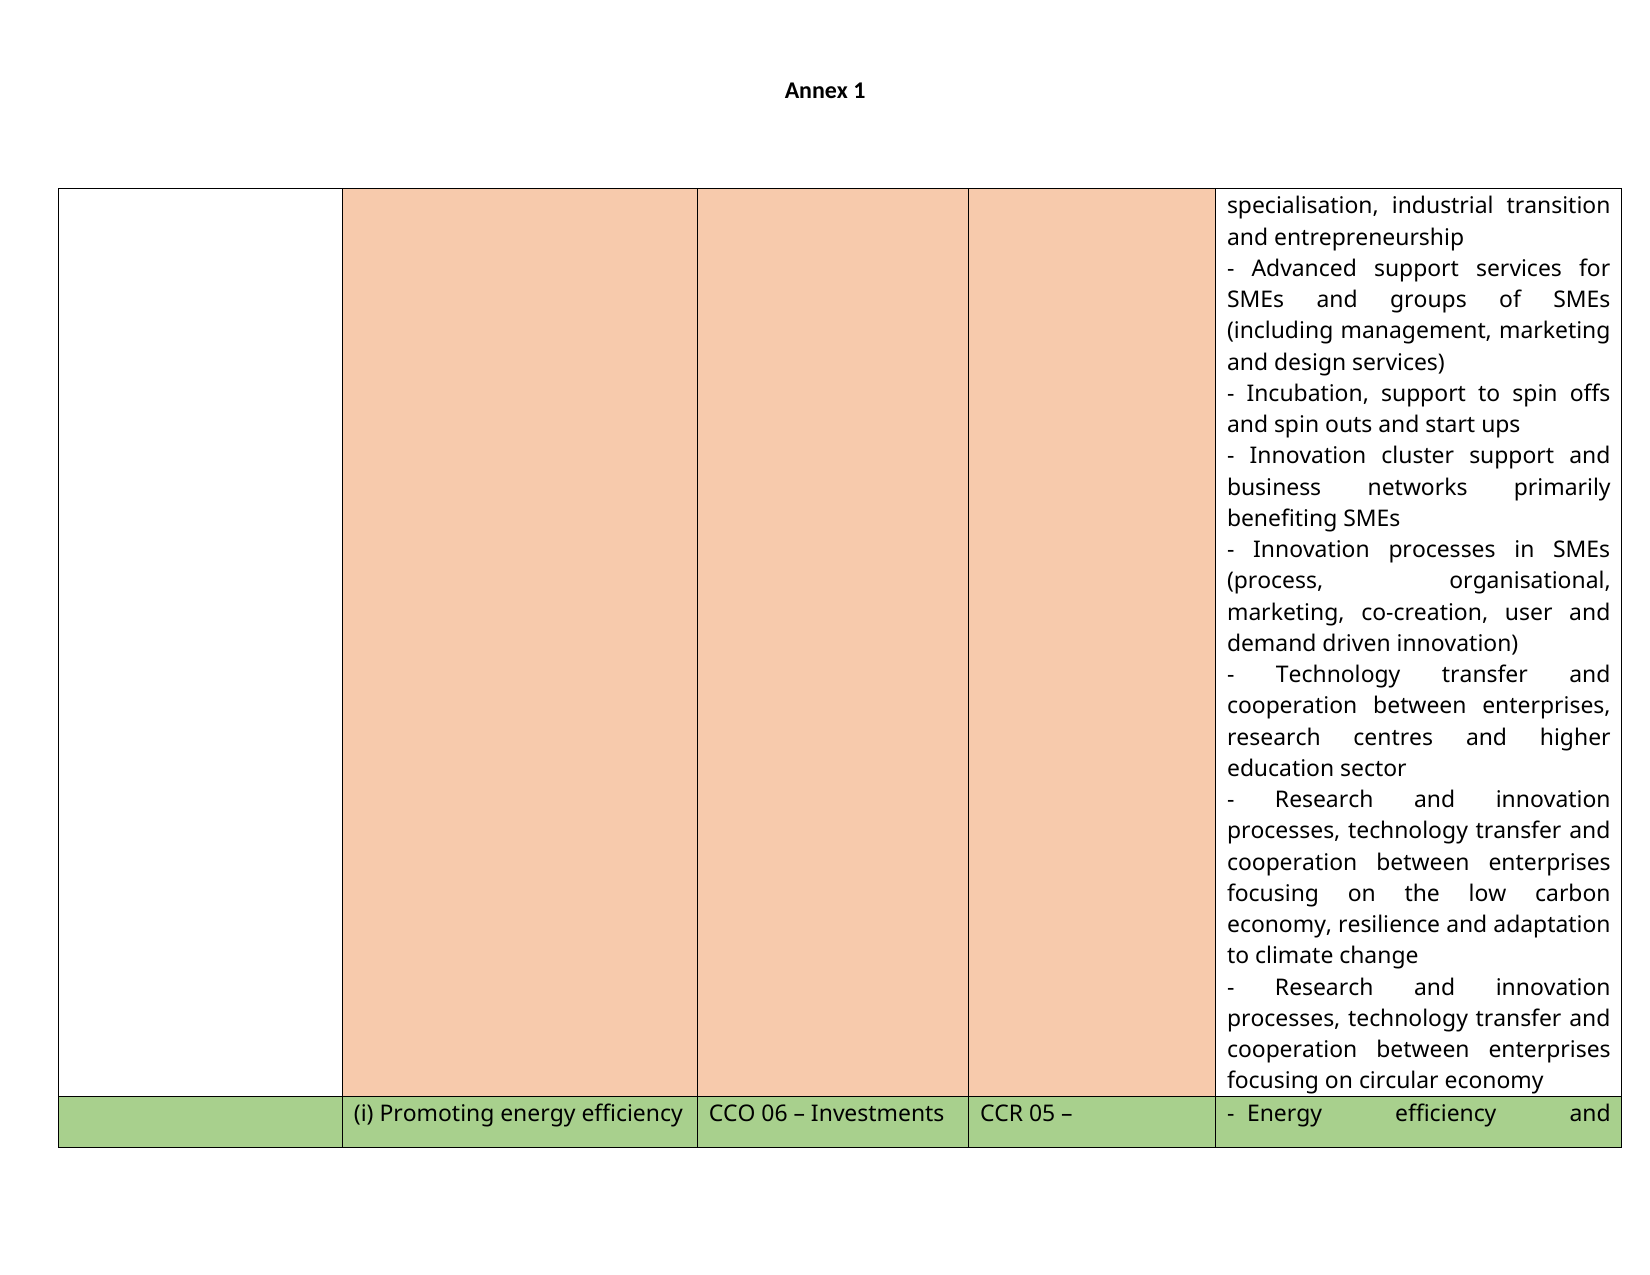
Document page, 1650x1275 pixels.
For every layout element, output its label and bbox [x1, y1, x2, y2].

table_cell [698, 1097, 968, 1147]
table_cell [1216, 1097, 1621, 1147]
table_cell [343, 1097, 697, 1147]
table_cell [698, 189, 968, 1096]
table_cell [969, 189, 1215, 1096]
table_cell [969, 1097, 1215, 1147]
table_cell [343, 189, 697, 1096]
table_cell [59, 1097, 342, 1147]
